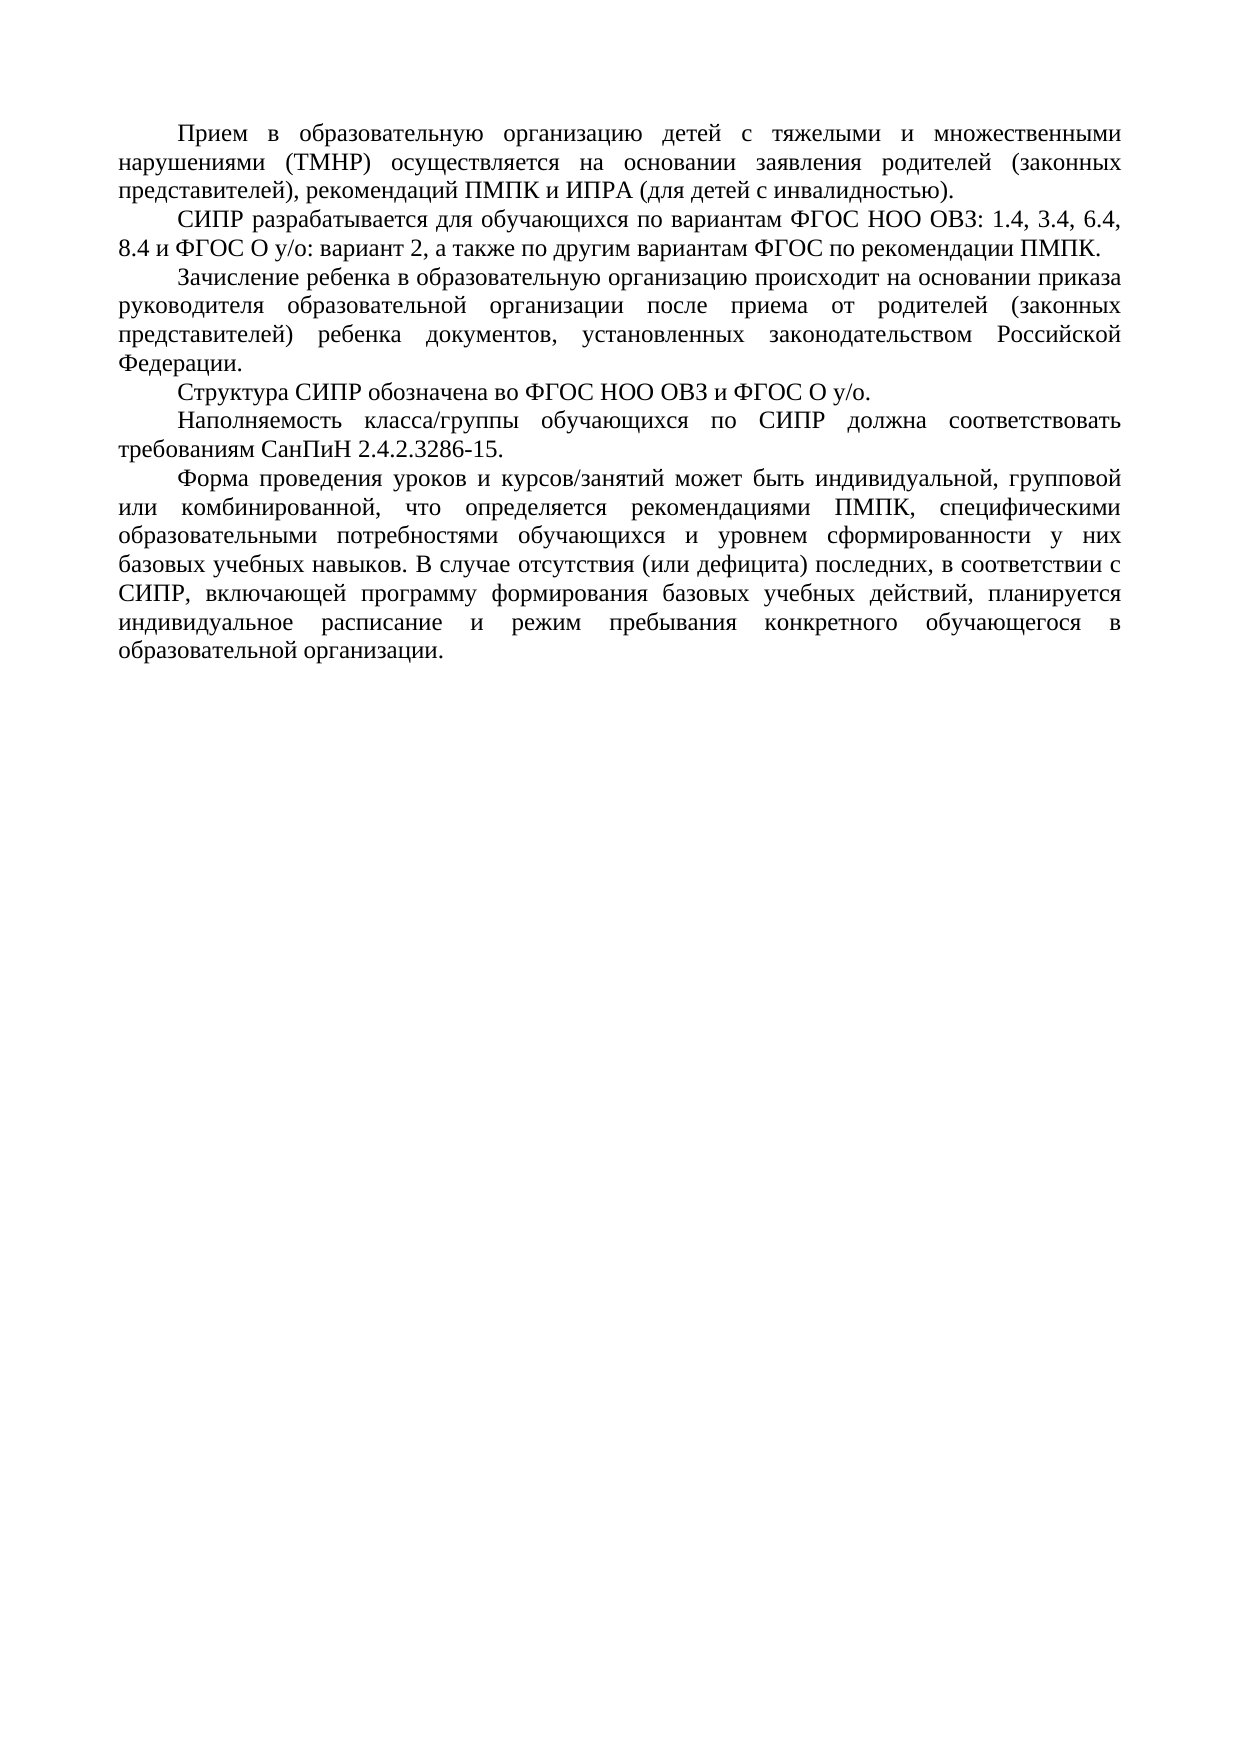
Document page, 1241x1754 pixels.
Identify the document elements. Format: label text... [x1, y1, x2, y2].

text СИПР разрабатывается для обучающихся по вариантам ФГОС НОО ОВЗ: 1.4, 3.4, 6.4, 8.4 и ФГОС О у/о: вариант 2, а также по другим вариантам ФГОС по рекомендации ПМПК. [118, 204, 1122, 262]
text Структура СИПР обозначена во ФГОС НОО ОВЗ и ФГОС О у/о. [118, 377, 1122, 406]
text Зачисление ребенка в образовательную организацию происходит на основании приказа руководителя образовательной организации после приема от родителей (законных представителей) ребенка документов, установленных законодательством Российской Федерации. [118, 262, 1122, 377]
text Наполняемость класса/группы обучающихся по СИПР должна соответствовать требованиям СанПиН 2.4.2.3286-15. [118, 406, 1122, 463]
text Прием в образовательную организацию детей с тяжелыми и множественными нарушениями (ТМНР) осуществляется на основании заявления родителей (законных представителей), рекомендаций ПМПК и ИПРА (для детей с инвалидностью). [118, 118, 1122, 204]
text Форма проведения уроков и курсов/занятий может быть индивидуальной, групповой или комбинированной, что определяется рекомендациями ПМПК, специфическими образовательными потребностями обучающихся и уровнем сформированности у них базовых учебных навыков. В случае отсутствия (или дефицита) последних, в соответствии с СИПР, включающей программу формирования базовых учебных действий, планируется индивидуальное расписание и режим пребывания конкретного обучающегося в образовательной организации. [118, 463, 1122, 664]
